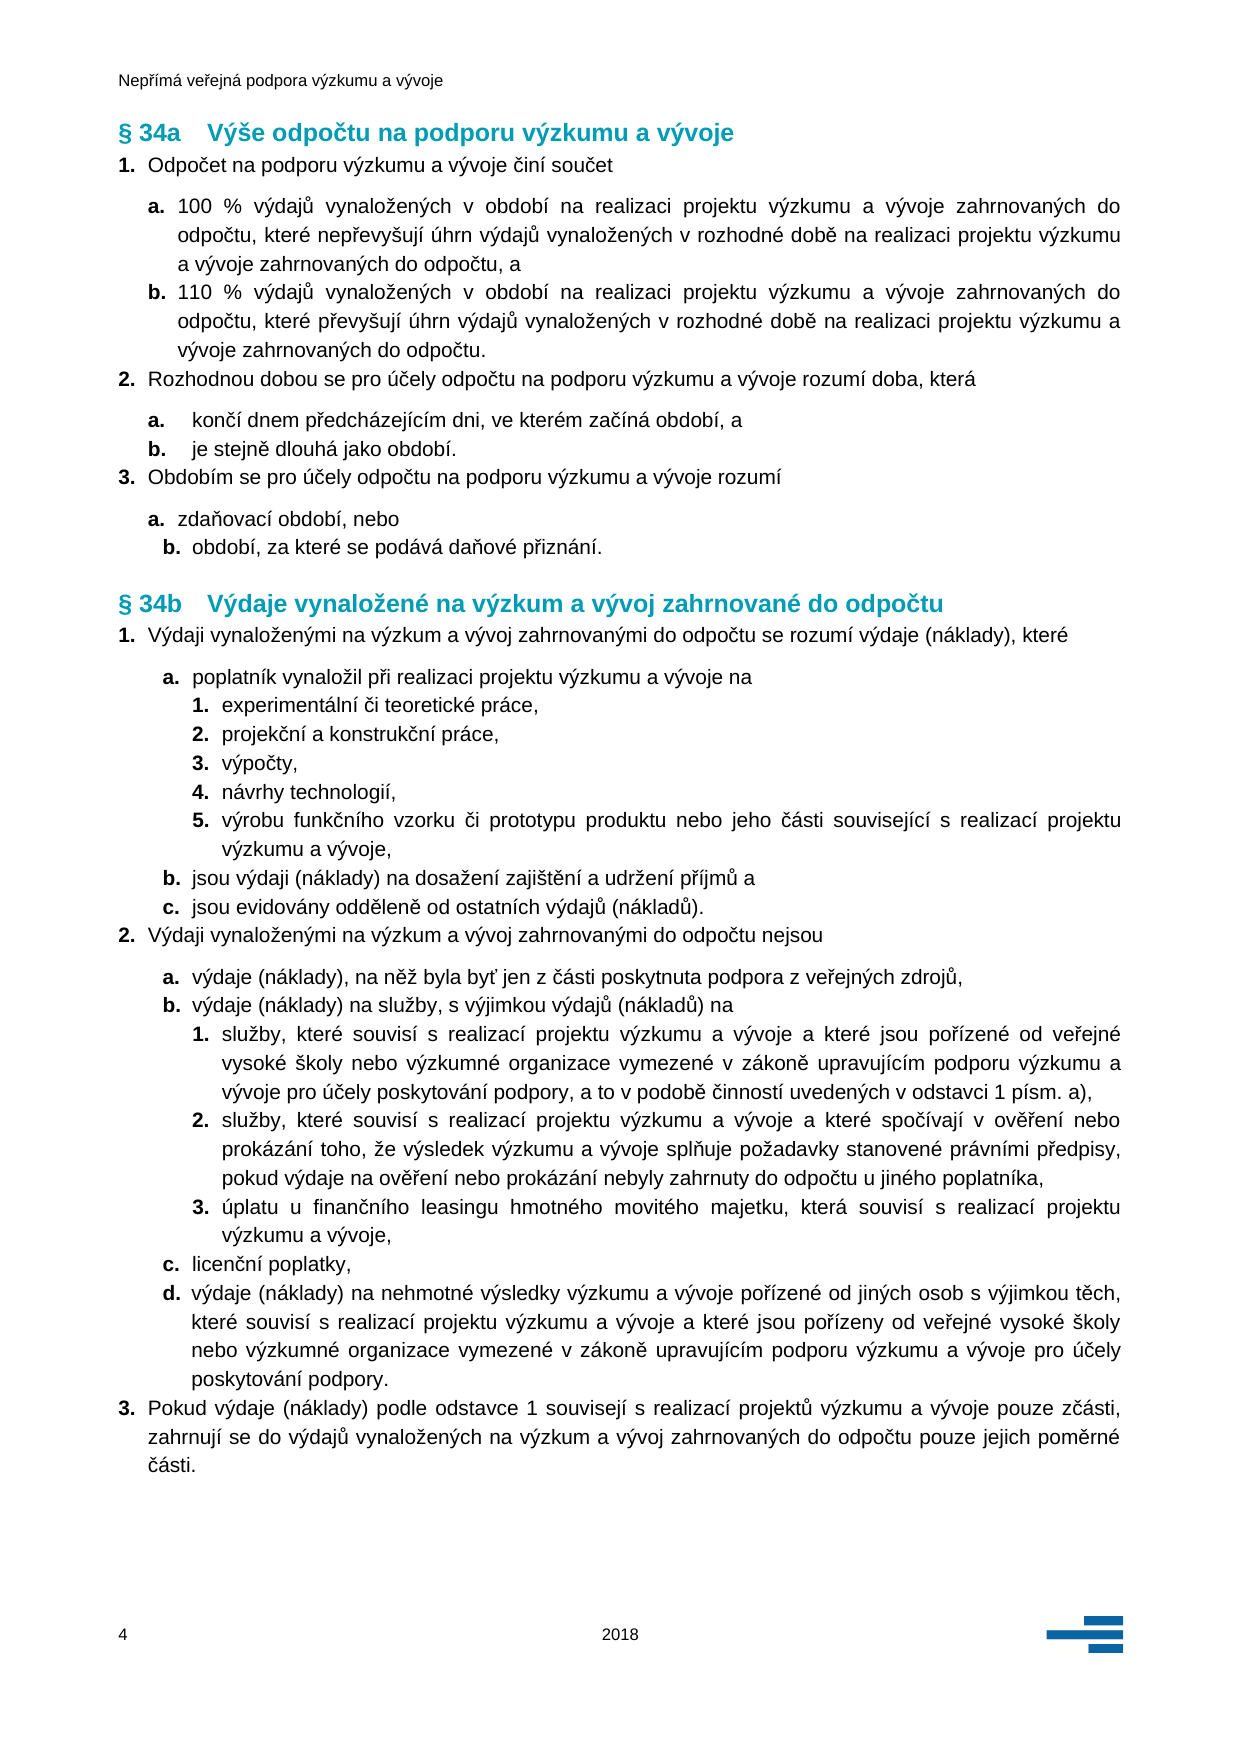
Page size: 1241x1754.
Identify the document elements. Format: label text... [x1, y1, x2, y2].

text 2. služby, které souvisí s realizací projektu výzkumu a vývoje a které spočívají v ověření nebo prokázání toho, že výsledek výzkumu a vývoje splňuje požadavky stanovené právními předpisy, pokud výdaje na ověření nebo prokázání nebyly zahrnuty do odpočtu u jiného poplatníka, [192, 1108, 1122, 1190]
picture [1046, 1616, 1124, 1653]
text 1. služby, které souvisí s realizací projektu výzkumu a vývoje a které jsou pořízené od veřejné vysoké školy nebo výzkumné organizace vymezené v zákoně upravujícím podporu výzkumu a vývoje pro účely poskytování podpory, a to v podobě činností uvedených v odstavci 1 písm. a), [192, 1022, 1122, 1103]
list Rozhodnou dobou se pro účely odpočtu na podporu výzkumu a vývoje rozumí doba, která [118, 366, 1122, 390]
text c. jsou evidovány odděleně od ostatních výdajů (nákladů). [118, 894, 1122, 918]
text § 34b Výdaje vynaložené na výzkum a vývoj zahrnované do odpočtu [118, 589, 1122, 618]
text 1. experimentální či teoretické práce, [118, 693, 1122, 717]
list Výdaji vynaloženými na výzkum a vývoj zahrnovanými do odpočtu nejsou [118, 923, 1122, 947]
list Výdaji vynaloženými na výzkum a vývoj zahrnovanými do odpočtu se rozumí výdaje (náklady), které [118, 623, 1122, 647]
list Obdobím se pro účely odpočtu na podporu výzkumu a vývoje rozumí [118, 465, 1122, 489]
text a. 100 % výdajů vynaložených v období na realizaci projektu výzkumu a vývoje zahrnovaných do odpočtu, které nepřevyšují úhrn výdajů vynaložených v rozhodné době na realizaci projektu výzkumu a vývoje zahrnovaných do odpočtu, a [148, 194, 1122, 275]
list Pokud výdaje (náklady) podle odstavce 1 souvisejí s realizací projektů výzkumu a vývoje pouze zčásti, zahrnují se do výdajů vynaložených na výzkum a vývoj zahrnovaných do odpočtu pouze jejich poměrné části. [118, 1396, 1122, 1477]
text b. období, za které se podává daňové přiznání. [118, 535, 1122, 559]
text d. výdaje (náklady) na nehmotné výsledky výzkumu a vývoje pořízené od jiných osob s výjimkou těch, které souvisí s realizací projektu výzkumu a vývoje a které jsou pořízeny od veřejné vysoké školy nebo výzkumné organizace vymezené v zákoně upravujícím podporu výzkumu a vývoje pro účely poskytování podpory. [162, 1281, 1122, 1391]
text 3. úplatu u finančního leasingu hmotného movitého majetku, která souvisí s realizací projektu výzkumu a vývoje, [192, 1194, 1122, 1247]
text a. zdaňovací období, nebo [148, 506, 1122, 530]
text 4. návrhy technologií, [118, 779, 1122, 803]
text b. výdaje (náklady) na služby, s výjimkou výdajů (nákladů) na [118, 993, 1122, 1017]
text 2. projekční a konstrukční práce, [118, 722, 1122, 746]
text b. je stejně dlouhá jako období. [148, 436, 1122, 460]
text a. výdaje (náklady), na něž byla byť jen z části poskytnuta podpora z veřejných zdrojů, [118, 964, 1122, 988]
text b. jsou výdaji (náklady) na dosažení zajištění a udržení příjmů a [118, 866, 1122, 890]
text 3. výpočty, [118, 751, 1122, 775]
text a. poplatník vynaložil při realizaci projektu výzkumu a vývoje na [118, 664, 1122, 688]
text a. končí dnem předcházejícím dni, ve kterém začíná období, a [148, 408, 1122, 432]
text § 34a Výše odpočtu na podporu výzkumu a vývoje [118, 118, 1122, 147]
text b. 110 % výdajů vynaložených v období na realizaci projektu výzkumu a vývoje zahrnovaných do odpočtu, které převyšují úhrn výdajů vynaložených v rozhodné době na realizaci projektu výzkumu a vývoje zahrnovaných do odpočtu. [148, 280, 1122, 362]
text 5. výrobu funkčního vzorku či prototypu produktu nebo jeho části související s realizací projektu výzkumu a vývoje, [192, 808, 1122, 861]
text c. licenční poplatky, [118, 1252, 1122, 1276]
list Odpočet na podporu výzkumu a vývoje činí součet [118, 153, 1122, 177]
